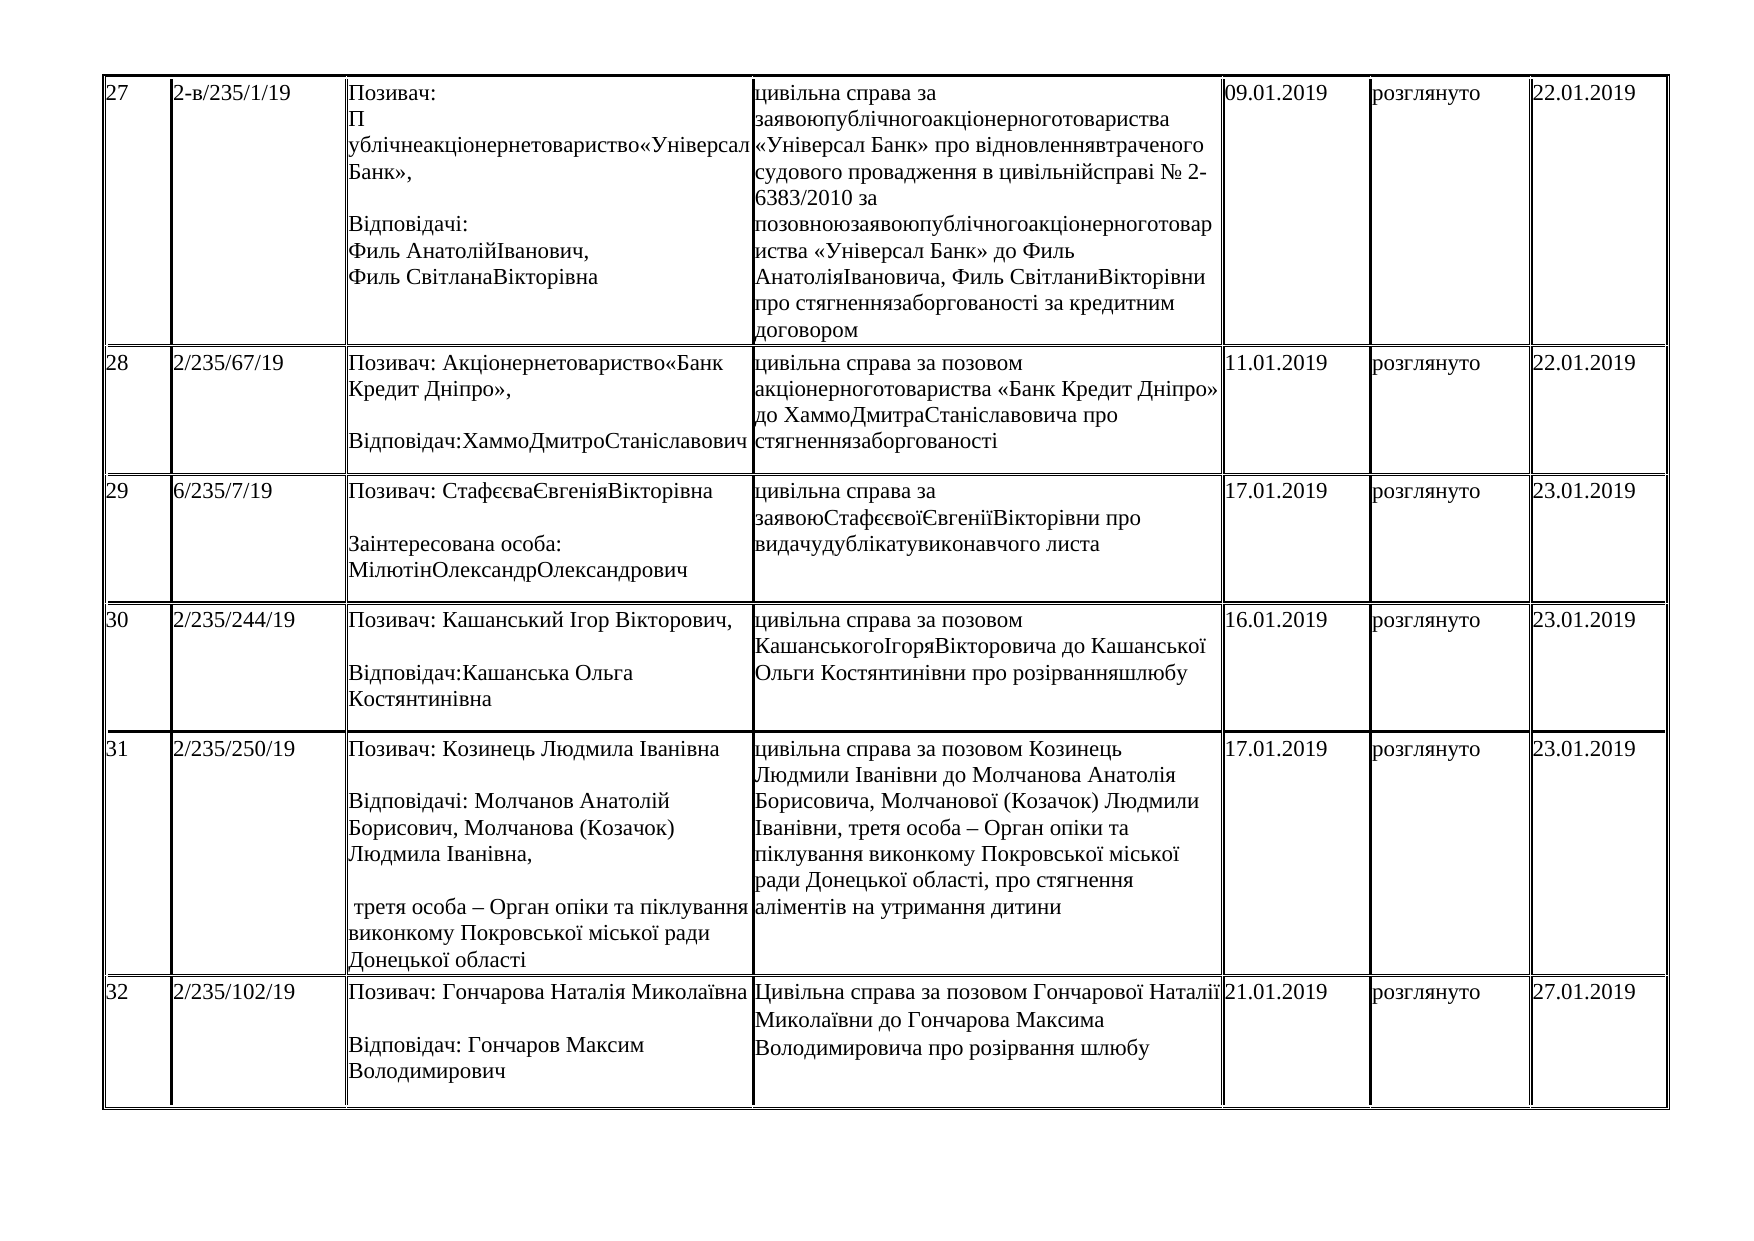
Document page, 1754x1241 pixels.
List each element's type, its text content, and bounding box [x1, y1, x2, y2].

table_cell 2/235/250/19 [173, 733, 345, 973]
table_cell 27.01.2019 [1531, 974, 1667, 1107]
table_cell розглянуто [1370, 974, 1531, 1107]
table_cell 29 [106, 473, 170, 601]
table_cell 31 [106, 730, 170, 973]
table_cell Позивач: Кашанський Ігор Вікторович, Відповідач:Кашанська Ольга Костянтинівна [348, 605, 752, 730]
table_cell 30 [106, 601, 170, 730]
table_cell Позивач: Гончарова Наталія Миколаївна Відповідач: Гончаров Максим Володимирович [347, 977, 753, 1107]
table_cell Позивач: СтафєєваЄвгеніяВікторівна Заінтересована особа: МілютінОлександрОлександрович [348, 476, 752, 601]
table_cell 27 [106, 77, 171, 344]
table_cell Позивач: Козинець Людмила Іванівна Відповідачі: Молчанов Анатолій Борисович, Молчанова (Козачок) Людмила Іванівна, третя особа – Орган опіки та піклування виконкому Покровської міської ради Донецької області [348, 733, 752, 973]
table_cell розглянуто [1372, 347, 1529, 472]
table_cell 22.01.2019 [1531, 77, 1666, 344]
table_cell 17.01.2019 [1225, 733, 1369, 973]
table_cell цивільна справа за позовом КашанськогоІгоряВікторовича до Кашанської Ольги Костянтинівни про розірванняшлюбу [755, 605, 1221, 730]
table_cell 2/235/102/19 [171, 977, 347, 1107]
table_cell 09.01.2019 [1223, 77, 1370, 344]
table_cell 2/235/67/19 [173, 347, 345, 472]
table_cell цивільна справа за позовом акціонерноготовариства «Банк Кредит Дніпро» до ХаммоДмитраСтаніславовича про стягненнязаборгованості [755, 347, 1221, 472]
table_cell Цивільна справа за позовом Гончарової Наталії Миколаївни до Гончарова Максима Володимировича про розірвання шлюбу [753, 974, 1223, 1107]
table_cell 28 [104, 344, 171, 472]
table_cell 23.01.2019 [1533, 730, 1666, 973]
table_cell Позивач: Публічнеакціонернетовариство«Універсал Банк», Відповідачі: Филь АнатолійІванович, Филь СвітланаВікторівна [347, 76, 753, 344]
table_cell 23.01.2019 [1533, 601, 1667, 730]
table_cell 11.01.2019 [1225, 347, 1369, 472]
table_cell 32 [106, 974, 171, 1107]
table_cell 6/235/7/19 [173, 476, 345, 601]
table_cell 23.01.2019 [1533, 473, 1667, 601]
table_cell розглянуто [1372, 605, 1529, 730]
table_cell 2-в/235/1/19 [171, 77, 347, 344]
table_cell цивільна справа за заявоюСтафєєвоїЄвгеніїВікторівни про видачудублікатувиконавчого листа [755, 476, 1221, 601]
table_cell цивільна справа за позовом Козинець Людмили Іванівни до Молчанова Анатолія Борисовича, Молчанової (Козачок) Людмили Іванівни, третя особа – Орган опіки та піклування виконкому Покровської міської ради Донецької області, про стягнення аліментів на утримання дитини [755, 733, 1221, 973]
table_cell Позивач: Акціонернетовариство«Банк Кредит Дніпро», Відповідач:ХаммоДмитроСтаніславович [348, 347, 752, 472]
table_cell цивільна справа за заявоюпублічногоакціонерноготовариства «Універсал Банк» про відновленнявтраченого судового провадження в цивільнійсправі № 2-6383/2010 за позовноюзаявоюпублічногоакціонерноготовариства «Універсал Банк» до Филь АнатоліяІвановича, Филь СвітланиВікторівни про стягненнязаборгованості за кредитним договором [753, 76, 1223, 344]
table_cell 16.01.2019 [1225, 605, 1369, 730]
table_cell розглянуто [1372, 733, 1529, 973]
table_cell розглянуто [1372, 476, 1529, 601]
table_cell 2/235/244/19 [173, 605, 345, 730]
table_cell 21.01.2019 [1223, 977, 1370, 1107]
table_cell 22.01.2019 [1531, 344, 1668, 472]
table_cell розглянуто [1370, 76, 1531, 344]
table_cell 17.01.2019 [1225, 476, 1369, 601]
